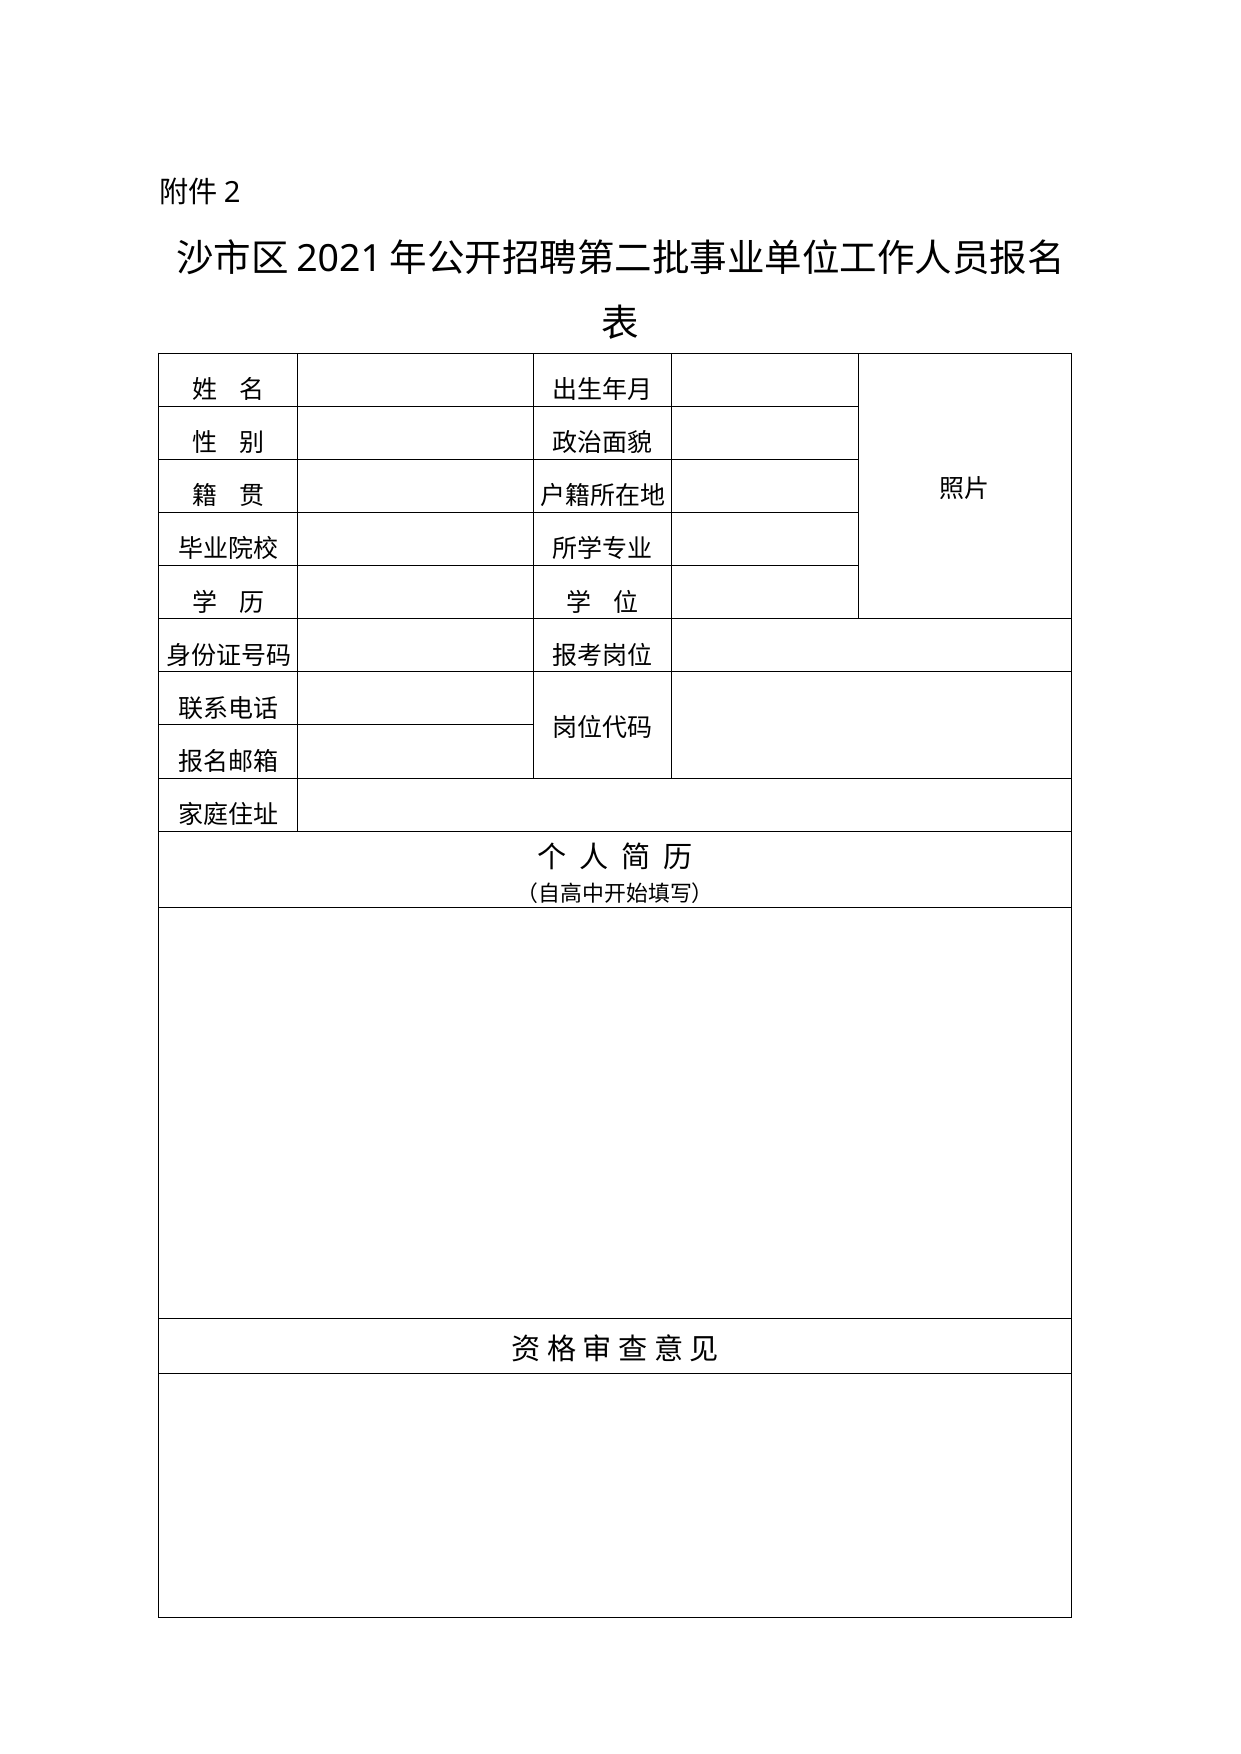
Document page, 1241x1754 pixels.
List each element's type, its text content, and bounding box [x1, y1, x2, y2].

table_cell 资 格 审 查 意 见 [159, 1319, 1071, 1373]
table_cell [298, 672, 533, 724]
table_cell 政治面貌 [534, 407, 671, 459]
table_cell [159, 1374, 1071, 1617]
table_cell 毕业院校 [159, 513, 297, 565]
table_cell 籍 贯 [159, 460, 297, 512]
table_header 照片 [859, 354, 1071, 618]
table_cell [672, 460, 858, 512]
table_cell 联系电话 [159, 672, 297, 724]
table_cell 户籍所在地 [534, 460, 671, 512]
table_cell [672, 513, 858, 565]
table_cell 个 人 简 历 （自高中开始填写） [159, 832, 1071, 907]
table_header [672, 354, 858, 406]
table_cell 身份证号码 [159, 619, 297, 671]
table_cell 学 位 [534, 566, 671, 618]
table_cell [672, 407, 858, 459]
table_cell [298, 566, 533, 618]
table_cell [298, 725, 533, 777]
table_cell 报考岗位 [534, 619, 671, 671]
table_header [298, 354, 533, 406]
table_header 出生年月 [534, 354, 671, 406]
table_cell 所学专业 [534, 513, 671, 565]
table_cell [672, 672, 1071, 777]
table_header 姓 名 [159, 354, 297, 406]
table_cell 家庭住址 [159, 779, 297, 831]
table_cell [298, 513, 533, 565]
table_cell [672, 619, 1071, 671]
table_cell [298, 460, 533, 512]
table_cell 报名邮箱 [159, 725, 297, 777]
table_cell 学 历 [159, 566, 297, 618]
table_cell [298, 407, 533, 459]
table_cell [159, 908, 1071, 1318]
table_cell [298, 779, 1071, 831]
table_cell [298, 619, 533, 671]
table_cell 性 别 [159, 407, 297, 459]
text 沙市区2021年公开招聘第二批事业单位工作人员报名表 [159, 222, 1081, 352]
table_cell [672, 566, 858, 618]
table_cell 岗位代码 [534, 672, 671, 777]
text 附件2 [159, 157, 1081, 222]
